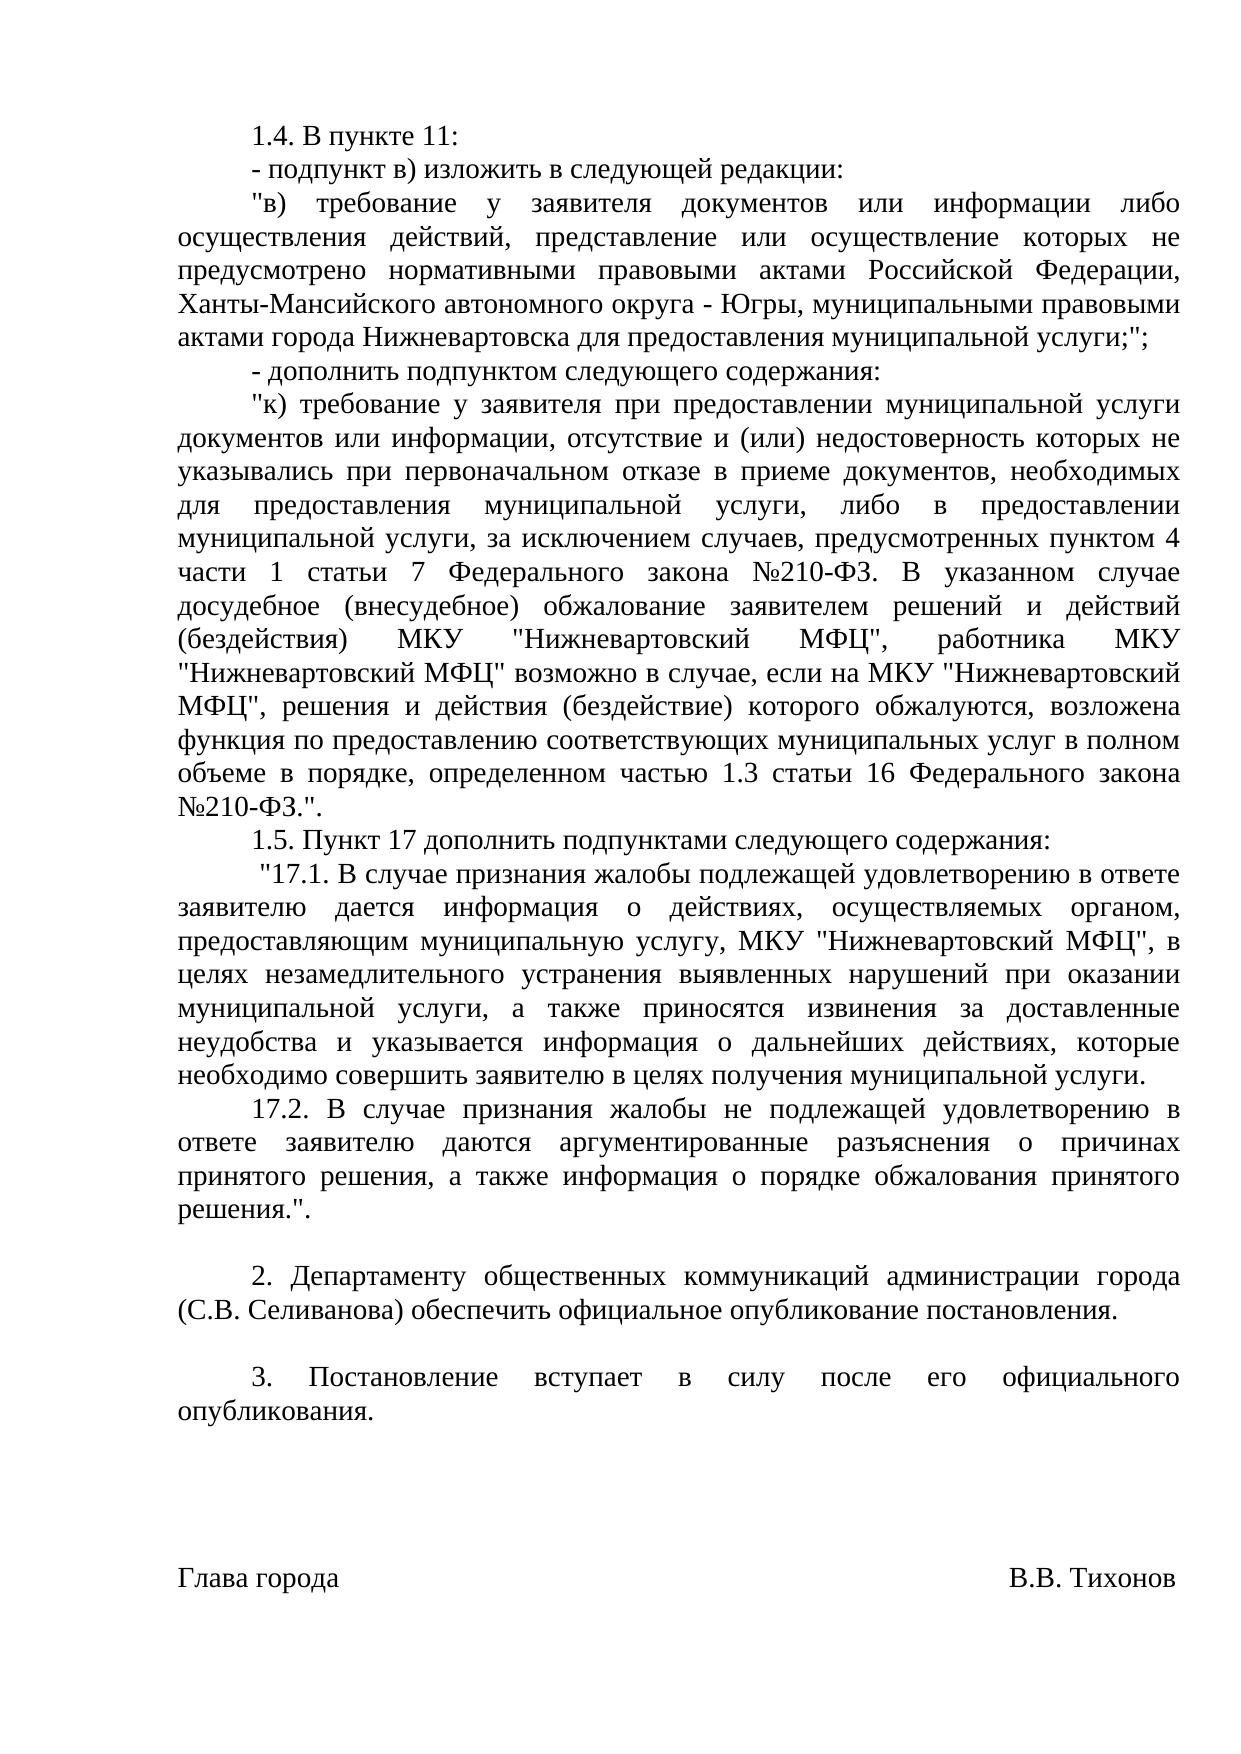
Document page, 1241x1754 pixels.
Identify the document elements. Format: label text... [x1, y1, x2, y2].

text 1.5. Пункт 17 дополнить подпунктами следующего содержания: [177, 822, 1181, 856]
text 1.4. В пункте 11: [177, 118, 1181, 152]
text "в) требование у заявителя документов или информации либо осуществления действий, представление или осуществление которых не предусмотрено нормативными правовыми актами Российской Федерации, Ханты-Мансийского автономного округа - Югры, муниципальными правовыми актами города Нижневартовска для предоставления муниципальной услуги;"; [177, 185, 1181, 353]
text "17.1. В случае признания жалобы подлежащей удовлетворению в ответе заявителю дается информация о действиях, осуществляемых органом, предоставляющим муниципальную услугу, МКУ "Нижневартовский МФЦ", в целях незамедлительного устранения выявленных нарушений при оказании муниципальной услуги, а также приносятся извинения за доставленные неудобства и указывается информация о дальнейших действиях, которые необходимо совершить заявителю в целях получения муниципальной услуги. [177, 856, 1181, 1091]
text 17.2. В случае признания жалобы не подлежащей удовлетворению в ответе заявителю даются аргументированные разъяснения о причинах принятого решения, а также информация о порядке обжалования принятого решения.". [177, 1091, 1181, 1225]
text - подпункт в) изложить в следующей редакции: [177, 152, 1181, 185]
text - дополнить подпунктом следующего содержания: [177, 353, 1181, 386]
text 3. Постановление вступает в силу после его официального опубликования. [177, 1359, 1181, 1426]
text 2. Департаменту общественных коммуникаций администрации города (С.В. Селиванова) обеспечить официальное опубликование постановления. [177, 1258, 1181, 1326]
text "к) требование у заявителя при предоставлении муниципальной услуги документов или информации, отсутствие и (или) недостоверность которых не указывались при первоначальном отказе в приеме документов, необходимых для предоставления муниципальной услуги, либо в предоставлении муниципальной услуги, за исключением случаев, предусмотренных пунктом 4 части 1 статьи 7 Федерального закона №210-ФЗ. В указанном случае досудебное (внесудебное) обжалование заявителем решений и действий (бездействия) МКУ "Нижневартовский МФЦ", работника МКУ "Нижневартовский МФЦ" возможно в случае, если на МКУ "Нижневартовский МФЦ", решения и действия (бездействие) которого обжалуются, возложена функция по предоставлению соответствующих муниципальных услуг в полном объеме в порядке, определенном частью 1.3 статьи 16 Федерального закона №210-ФЗ.". [177, 386, 1181, 822]
text Глава города В.В. Тихонов [177, 1560, 1181, 1594]
